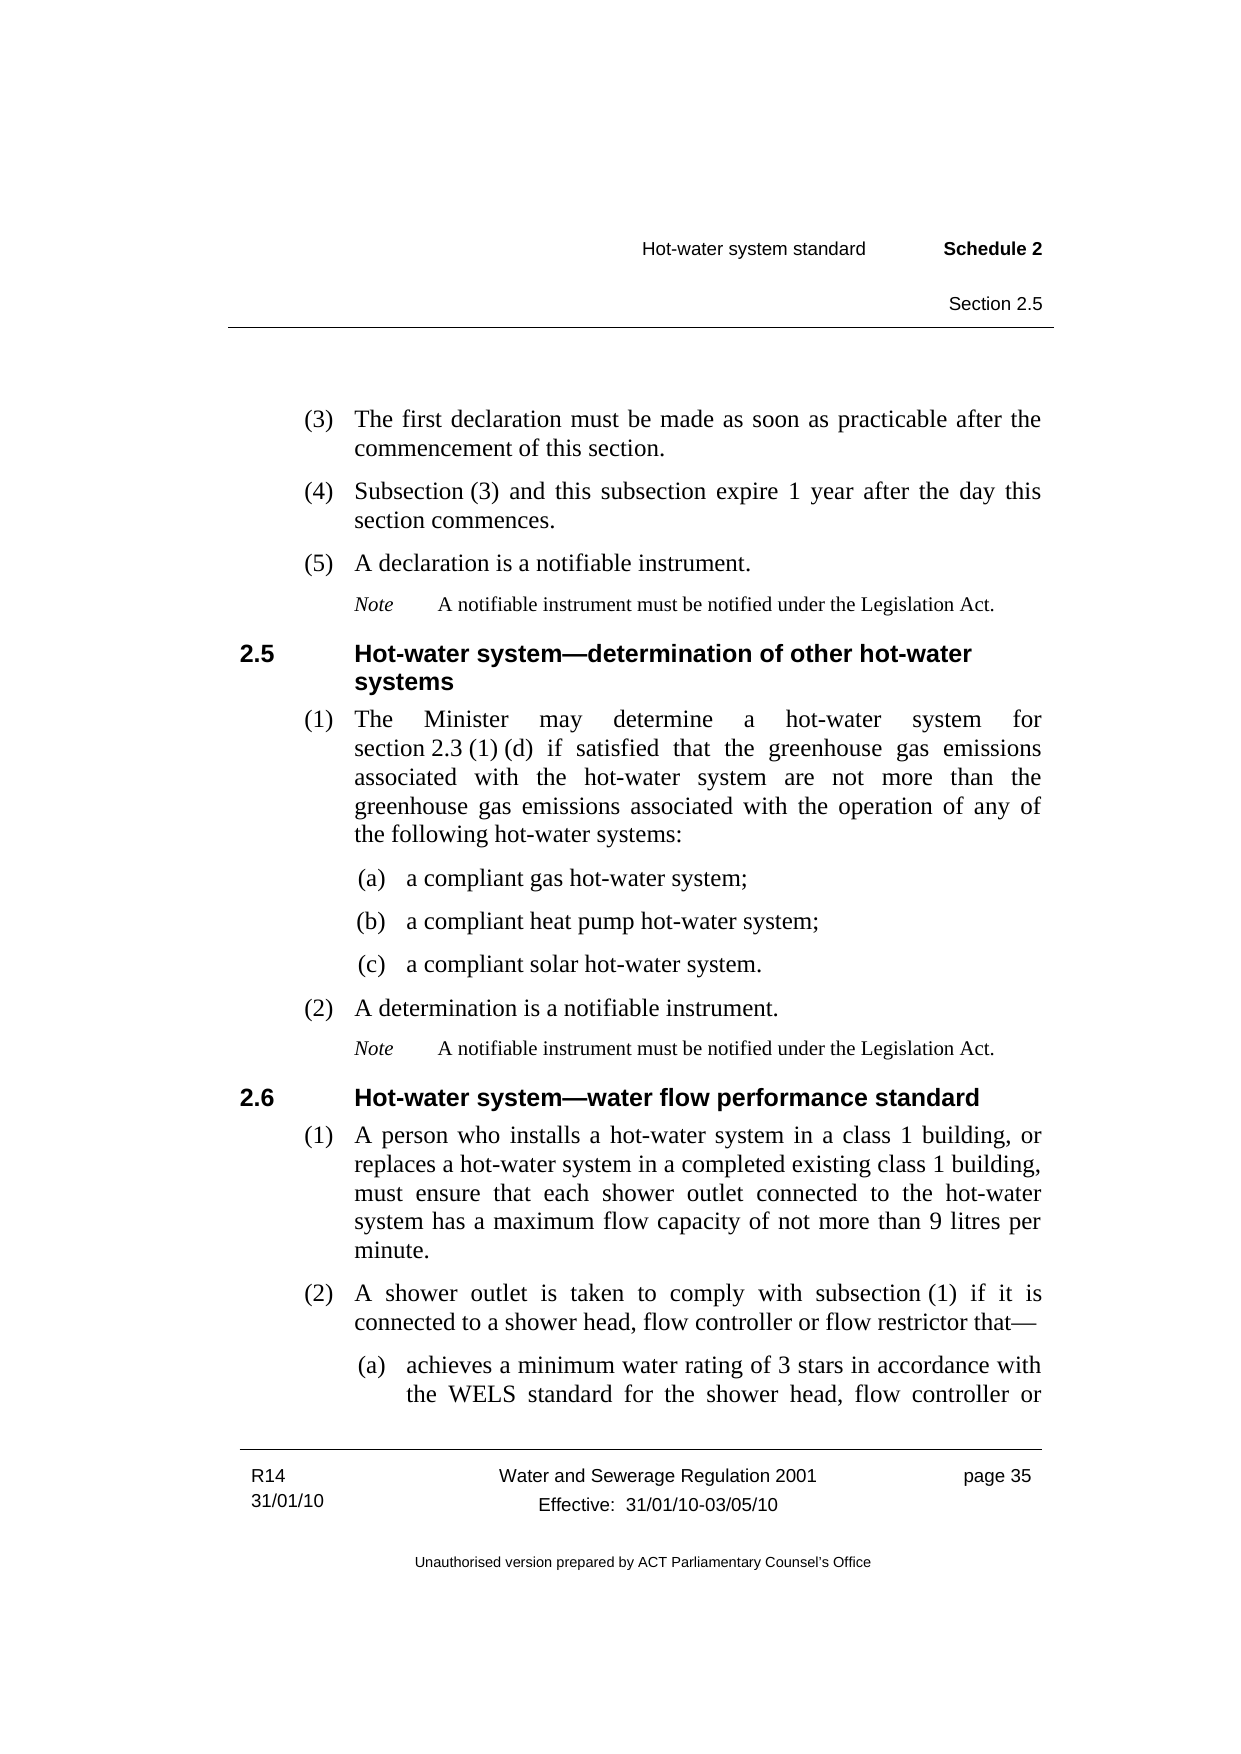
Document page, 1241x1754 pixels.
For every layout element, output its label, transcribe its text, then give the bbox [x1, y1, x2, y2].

subtitle 2.6 Hot-water system—water flow performance standard [239, 1083, 1042, 1112]
text (2) A determination is a notifiable instrument. [239, 993, 1042, 1022]
text Note A notifiable instrument must be notified under the Legislation Act. [354, 1036, 1042, 1060]
text (4) Subsection (3) and this subsection expire 1 year after the day this section commences. [239, 476, 1042, 534]
text (1) A person who installs a hot-water system in a class 1 building, or replaces a hot-water system in a completed existing class 1 building, must ensure that each shower outlet connected to the hot-water system has a maximum flow capacity of not more than 9 litres per minute. [239, 1120, 1042, 1264]
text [239, 1351, 1042, 1408]
text Note A notifiable instrument must be notified under the Legislation Act. [354, 592, 1042, 616]
text (a) a compliant gas hot-water system; [239, 863, 1042, 892]
text (2) A shower outlet is taken to comply with subsection (1) if it is connected to a shower head, flow controller or flow restrictor that— [239, 1278, 1042, 1336]
subtitle 2.5 Hot-water system—determination of other hot-water systems [239, 639, 1042, 696]
text (b) a compliant heat pump hot-water system; [239, 906, 1042, 935]
text (3) The first declaration must be made as soon as practicable after the commencement of this section. [239, 404, 1042, 462]
text (1) The Minister may determine a hot-water system for section 2.3 (1) (d) if satisfied that the greenhouse gas emissions associated with the hot-water system are not more than the greenhouse gas emissions associated with the operation of any of the following hot-water systems: [239, 704, 1042, 848]
text (c) a compliant solar hot-water system. [239, 949, 1042, 978]
text (5) A declaration is a notifiable instrument. [239, 548, 1042, 577]
